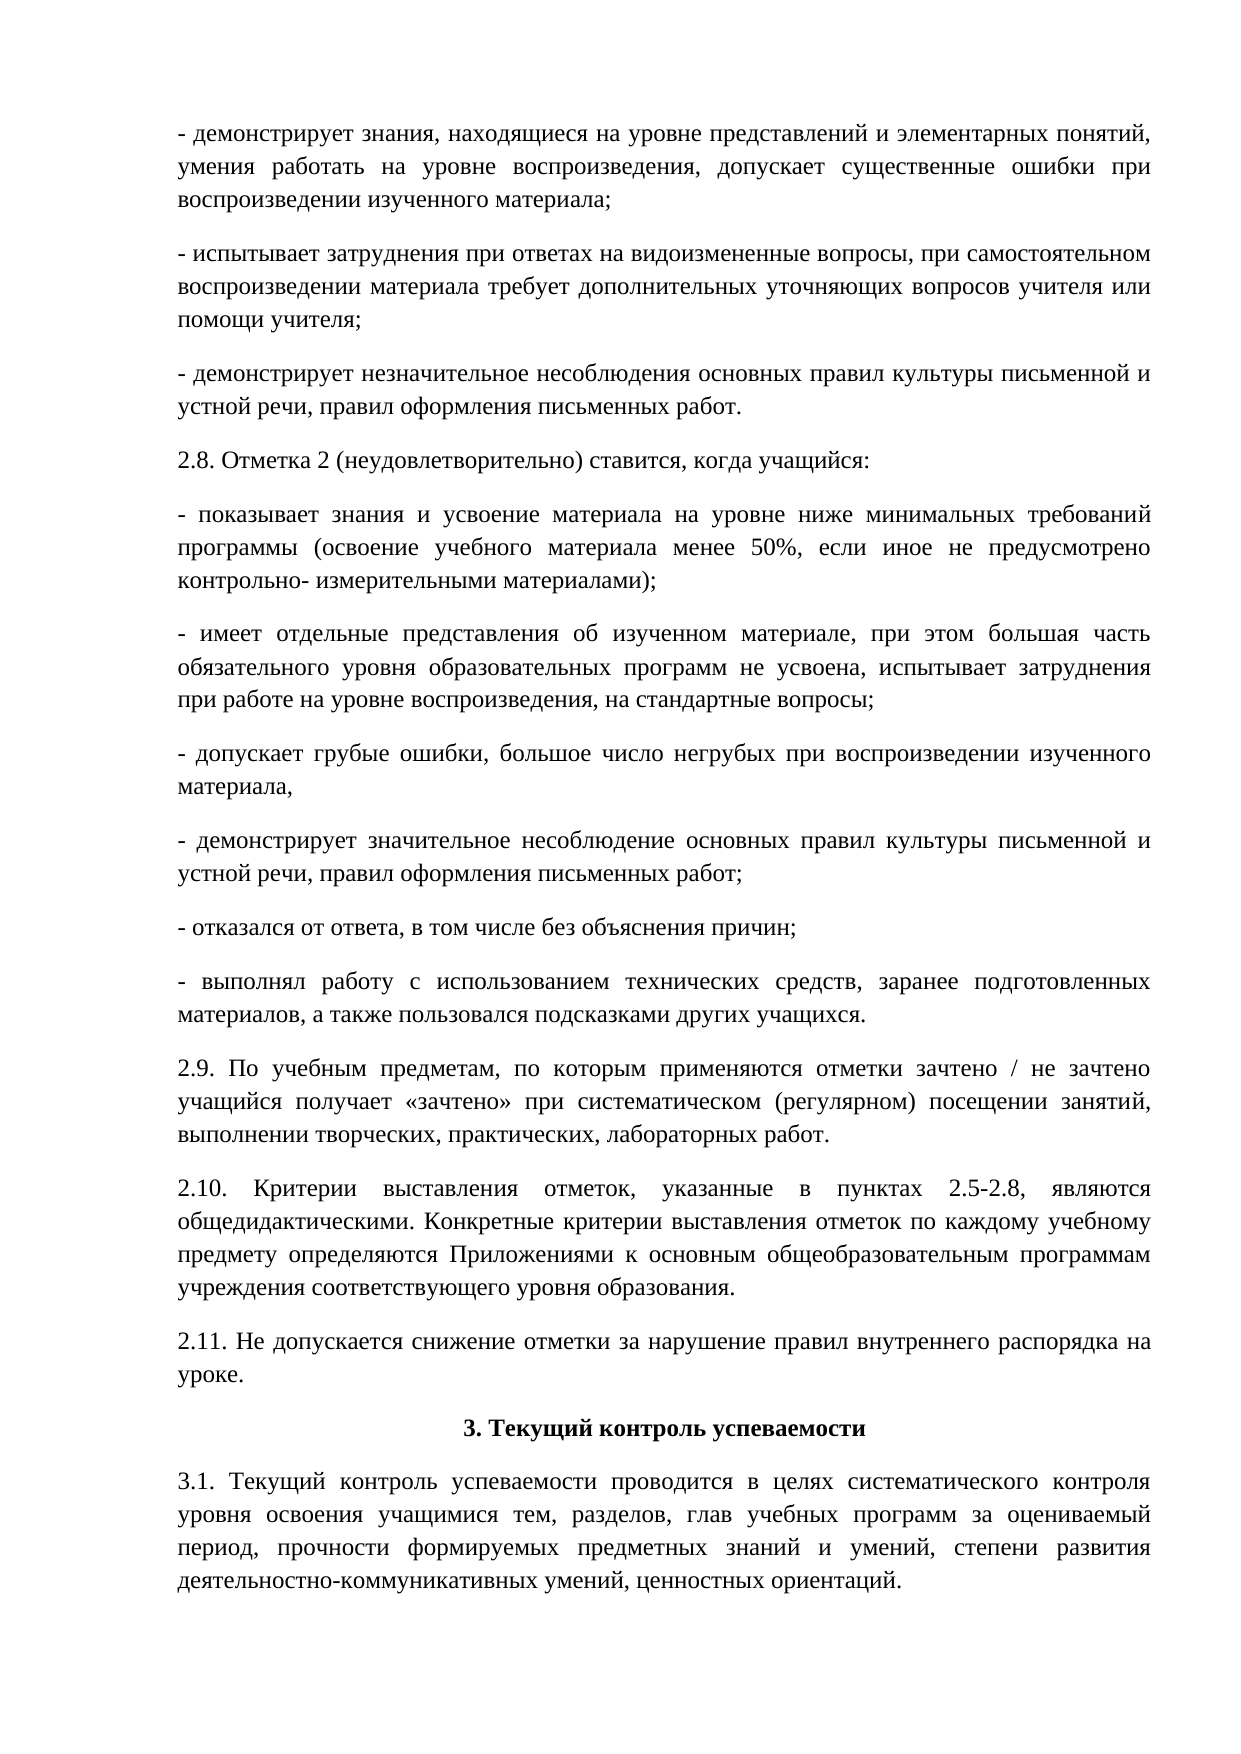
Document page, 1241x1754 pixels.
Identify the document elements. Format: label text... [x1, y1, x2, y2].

text - допускает грубые ошибки, большое число негрубых при воспроизведении изученного материала, [177, 738, 1152, 800]
text - выполнял работу с использованием технических средств, заранее подготовленных материалов, а также пользовался подсказками других учащихся. [177, 966, 1152, 1028]
text - демонстрирует знания, находящиеся на уровне представлений и элементарных понятий, умения работать на уровне воспроизведения, допускает существенные ошибки при воспроизведении изученного материала; [177, 118, 1152, 213]
text - отказался от ответа, в том числе без объяснения причин; [177, 912, 1152, 941]
text - демонстрирует значительное несоблюдение основных правил культуры письменной и устной речи, правил оформления письменных работ; [177, 825, 1152, 887]
text 3.1. Текущий контроль успеваемости проводится в целях систематического контроля уровня освоения учащимися тем, разделов, глав учебных программ за оцениваемый период, прочности формируемых предметных знаний и умений, степени развития деятельностно-коммуникативных умений, ценностных ориентаций. [177, 1466, 1152, 1594]
text - имеет отдельные представления об изученном материале, при этом большая часть обязательного уровня образовательных программ не усвоена, испытывает затруднения при работе на уровне воспроизведения, на стандартные вопросы; [177, 618, 1152, 713]
text 2.10. Критерии выставления отметок, указанные в пунктах 2.5-2.8, являются общедидактическими. Конкретные критерии выставления отметок по каждому учебному предмету определяются Приложениями к основным общеобразовательным программам учреждения соответствующего уровня образования. [177, 1173, 1152, 1301]
text 2.11. Не допускается снижение отметки за нарушение правил внутреннего распорядка на уроке. [177, 1326, 1152, 1387]
text - показывает знания и усвоение материала на уровне ниже минимальных требований программы (освоение учебного материала менее 50%, если иное не предусмотрено контрольно- измерительными материалами); [177, 499, 1152, 593]
text - демонстрирует незначительное несоблюдения основных правил культуры письменной и устной речи, правил оформления письменных работ. [177, 358, 1152, 420]
text 2.8. Отметка 2 (неудовлетворительно) ставится, когда учащийся: [177, 445, 1152, 473]
text 2.9. По учебным предметам, по которым применяются отметки зачтено / не зачтено учащийся получает «зачтено» при систематическом (регулярном) посещении занятий, выполнении творческих, практических, лабораторных работ. [177, 1053, 1152, 1148]
text - испытывает затруднения при ответах на видоизмененные вопросы, при самостоятельном воспроизведении материала требует дополнительных уточняющих вопросов учителя или помощи учителя; [177, 238, 1152, 333]
text 3. Текущий контроль успеваемости [177, 1413, 1152, 1441]
